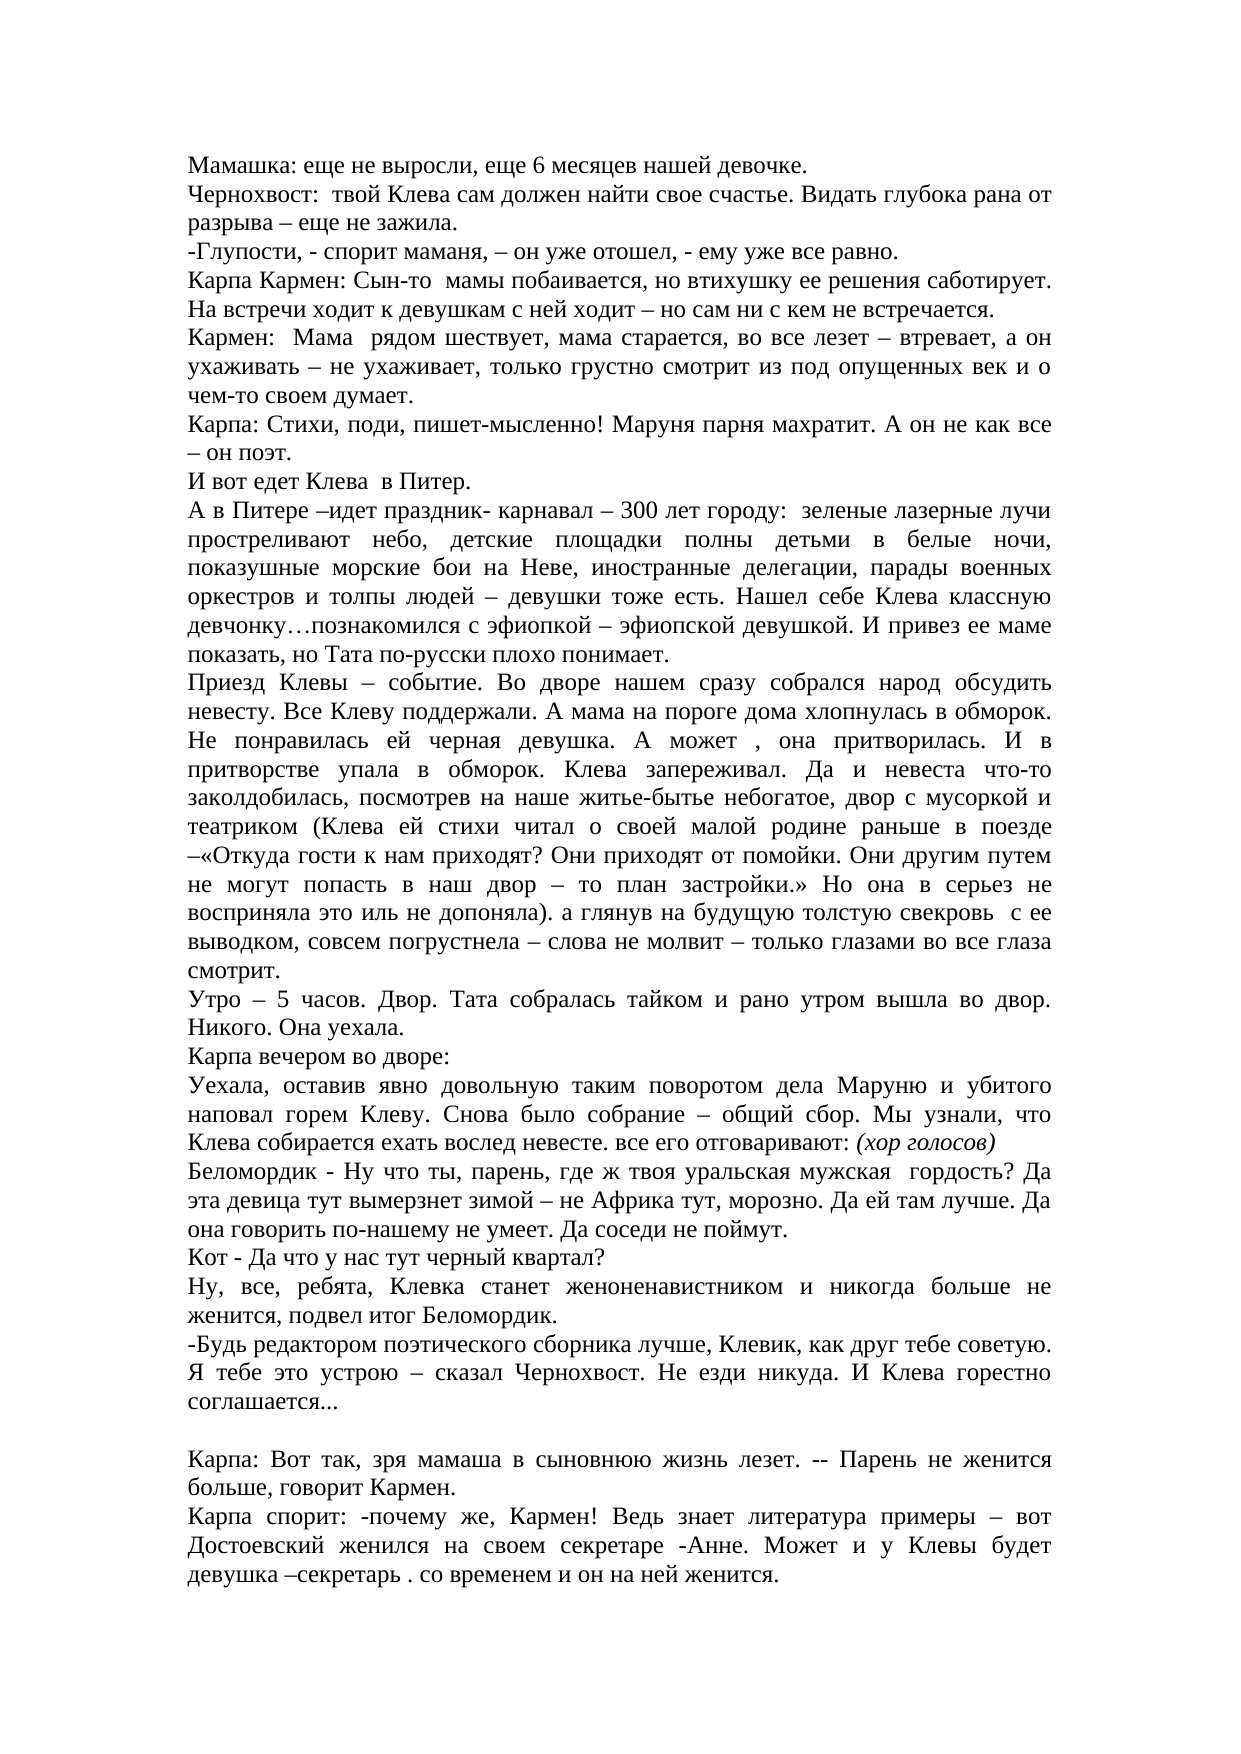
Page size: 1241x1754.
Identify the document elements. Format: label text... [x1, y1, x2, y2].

text Чернохвост: твой Клева сам должен найти свое счастье. Видать глубока рана от разрыва – еще не зажила. [187, 179, 1053, 236]
text Кот - Да что у нас тут черный квартал? [187, 1242, 1053, 1271]
text Карпа вечером во дворе: [187, 1041, 1053, 1070]
text Мамашка: еще не выросли, еще 6 месяцев нашей девочке. [187, 150, 1053, 179]
text Карпа: Вот так, зря мамаша в сыновнюю жизнь лезет. -- Парень не женится больше, говорит Кармен. [187, 1444, 1053, 1501]
text И вот едет Клева в Питер. [187, 466, 1053, 495]
text Беломордик - Ну что ты, парень, где ж твоя уральская мужская гордость? Да эта девица тут вымерзнет зимой – не Африка тут, морозно. Да ей там лучше. Да она говорить по-нашему не умеет. Да соседи не поймут. [187, 1156, 1053, 1242]
text Утро – 5 часов. Двор. Тата собралась тайком и рано утром вышла во двор. Никого. Она уехала. [187, 984, 1053, 1041]
text -Будь редактором поэтического сборника лучше, Клевик, как друг тебе советую. Я тебе это устрою – сказал Чернохвост. Не езди никуда. И Клева горестно соглашается... [187, 1329, 1053, 1415]
text Карпа спорит: -почему же, Кармен! Ведь знает литература примеры – вот Достоевский женился на своем секретаре -Анне. Может и у Клевы будет девушка –секретарь . со временем и он на ней женится. [187, 1501, 1053, 1587]
text Кармен: Мама рядом шествует, мама старается, во все лезет – втревает, а он ухаживать – не ухаживает, только грустно смотрит из под опущенных век и о чем-то своем думает. [187, 322, 1053, 409]
text Ну, все, ребята, Клевка станет женоненавистником и никогда больше не женится, подвел итог Беломордик. [187, 1271, 1053, 1329]
text А в Питере –идет праздник- карнавал – 300 лет городу: зеленые лазерные лучи простреливают небо, детские площадки полны детьми в белые ночи, показушные морские бои на Неве, иностранные делегации, парады военных оркестров и толпы людей – девушки тоже есть. Нашел себе Клева классную девчонку…познакомился с эфиопкой – эфиопской девушкой. И привез ее маме показать, но Тата по-русски плохо понимает. [187, 495, 1053, 667]
text Карпа Кармен: Сын-то мамы побаивается, но втихушку ее решения саботирует. На встречи ходит к девушкам с ней ходит – но сам ни с кем не встречается. [187, 265, 1053, 322]
text Уехала, оставив явно довольную таким поворотом дела Маруню и убитого наповал горем Клеву. Снова было собрание – общий сбор. Мы узнали, что Клева собирается ехать вослед невесте. все его отговаривают: (хор голосов) [187, 1070, 1053, 1156]
text -Глупости, - спорит маманя, – он уже отошел, - ему уже все равно. [187, 236, 1053, 265]
text Карпа: Стихи, поди, пишет-мысленно! Маруня парня махратит. А он не как все – он поэт. [187, 409, 1053, 466]
text Приезд Клевы – событие. Во дворе нашем сразу собрался народ обсудить невесту. Все Клеву поддержали. А мама на пороге дома хлопнулась в обморок. Не понравилась ей черная девушка. А может , она притворилась. И в притворстве упала в обморок. Клева запереживал. Да и невеста что-то заколдобилась, посмотрев на наше житье-бытье небогатое, двор с мусоркой и театриком (Клева ей стихи читал о своей малой родине раньше в поезде –«Откуда гости к нам приходят? Они приходят от помойки. Они другим путем не могут попасть в наш двор – то план застройки.» Но она в серьез не восприняла это иль не допоняла). а глянув на будущую толстую свекровь с ее выводком, совсем погрустнела – слова не молвит – только глазами во все глаза смотрит. [187, 667, 1053, 984]
